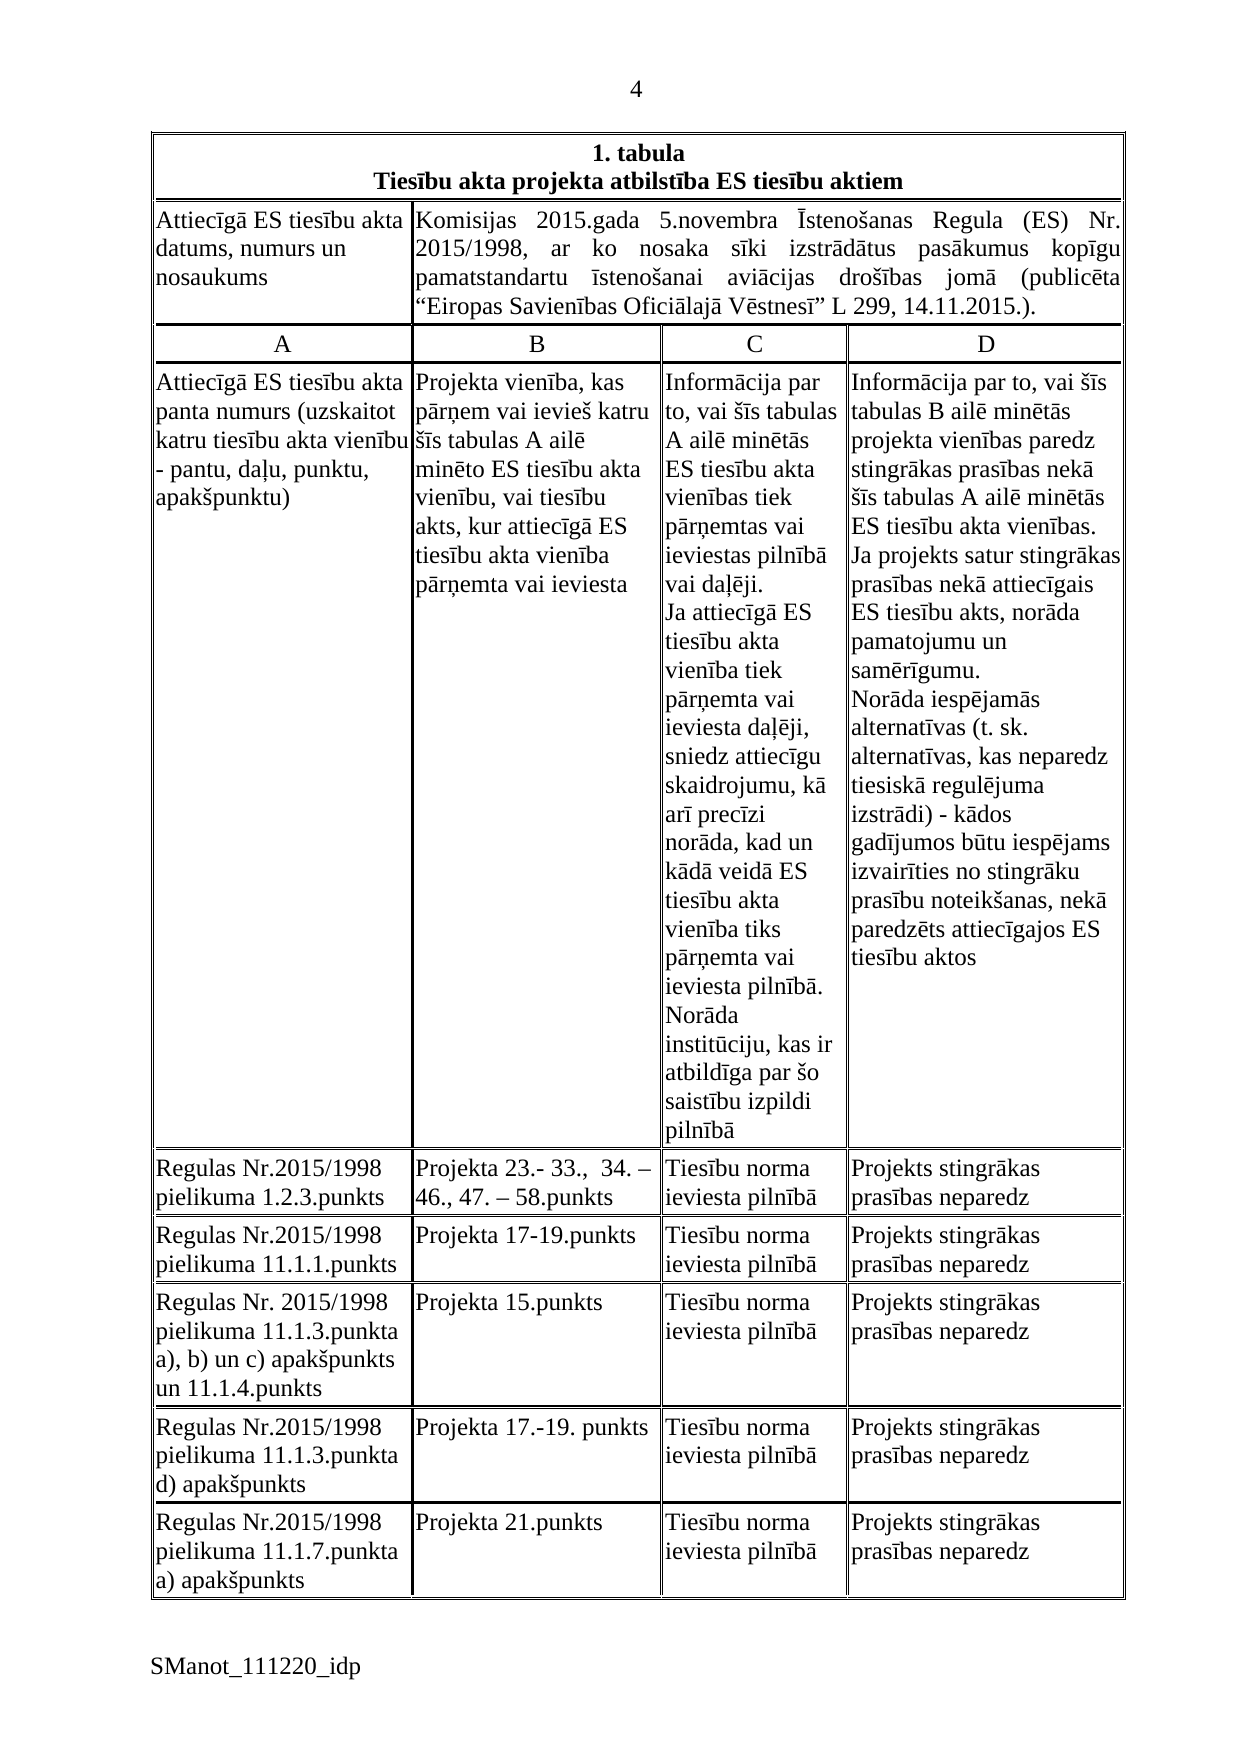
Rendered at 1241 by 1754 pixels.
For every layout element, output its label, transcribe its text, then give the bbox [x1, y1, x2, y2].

table_cell Informācija par to, vai šīs tabulas B ailē minētās projekta vienības paredz stingrākas prasības nekā šīs tabulas A ailē minētās ES tiesību akta vienības. Ja projekts satur stingrākas prasības nekā attiecīgais ES tiesību akts, norāda pamatojumu un samērīgumu. Norāda iespējamās alternatīvas (t. sk. alternatīvas, kas neparedz tiesiskā regulējuma izstrādi) - kādos gadījumos būtu iespējams izvairīties no stingrāku prasību noteikšanas, nekā paredzēts attiecīgajos ES tiesību aktos [849, 361, 1123, 1147]
table_cell Attiecīgā ES tiesību akta datums, numurs un nosaukums [154, 198, 411, 323]
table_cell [848, 1501, 1123, 1597]
table_header 1. tabula Tiesību akta projekta atbilstība ES tiesību aktiem [154, 135, 1123, 198]
table_cell Regulas Nr.2015/1998 pielikuma 1.2.3.punkts [152, 1147, 412, 1214]
table_cell Projekta 17-19.punkts [414, 1217, 660, 1281]
table_cell D [849, 323, 1124, 361]
table_cell Regulas Nr.2015/1998 pielikuma 11.1.1.punkts [152, 1214, 412, 1281]
table_cell Projekts stingrākas prasības neparedz [848, 1214, 1124, 1281]
table_cell Regulas Nr.2015/1998 pielikuma 11.1.3.punkta d) apakšpunkts [154, 1405, 411, 1501]
table_cell Projekts stingrākas prasības neparedz [849, 1405, 1123, 1501]
table_cell Projekts stingrākas prasības neparedz [848, 1147, 1124, 1214]
table_cell Tiesību norma ieviesta pilnībā [663, 1409, 846, 1501]
table_cell Projekta 23.- 33., 34. – 46., 47. – 58.punkts [414, 1150, 660, 1214]
table_cell Projekta 21.punkts [412, 1504, 662, 1597]
table_cell C [663, 326, 846, 361]
table_cell Tiesību norma ieviesta pilnībā [663, 1284, 846, 1405]
table_cell Projekta 17.-19. punkts [414, 1409, 660, 1501]
table_cell Regulas Nr.2015/1998 pielikuma 11.1.7.punkta a) apakšpunkts [154, 1501, 412, 1597]
table_cell Tiesību norma ieviesta pilnībā [663, 1150, 846, 1214]
table_cell Projekta vienība, kas pārņem vai ievieš katru šīs tabulas A ailē minēto ES tiesību akta vienību, vai tiesību akts, kur attiecīgā ES tiesību akta vienība pārņemta vai ieviesta [414, 364, 660, 1147]
table_cell Tiesību norma ieviesta pilnībā [663, 1217, 846, 1281]
table_cell Informācija par to, vai šīs tabulas A ailē minētās ES tiesību akta vienības tiek pārņemtas vai ieviestas pilnībā vai daļēji. Ja attiecīgā ES tiesību akta vienība tiek pārņemta vai ieviesta daļēji, sniedz attiecīgu skaidrojumu, kā arī precīzi norāda, kad un kādā veidā ES tiesību akta vienība tiks pārņemta vai ieviesta pilnībā. Norāda institūciju, kas ir atbildīga par šo saistību izpildi pilnībā [663, 364, 846, 1147]
table_cell A [152, 323, 411, 361]
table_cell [662, 1504, 848, 1597]
table_cell Regulas Nr. 2015/1998 pielikuma 11.1.3.punkta a), b) un c) apakšpunkts un 11.1.4.punkts [152, 1281, 412, 1405]
table_cell Projekts stingrākas prasības neparedz [848, 1281, 1124, 1405]
table_cell Projekta 15.punkts [414, 1284, 660, 1405]
table_cell B [414, 326, 660, 361]
table_cell Attiecīgā ES tiesību akta panta numurs (uzskaitot katru tiesību akta vienību - pantu, daļu, punktu, apakšpunktu) [154, 361, 411, 1147]
